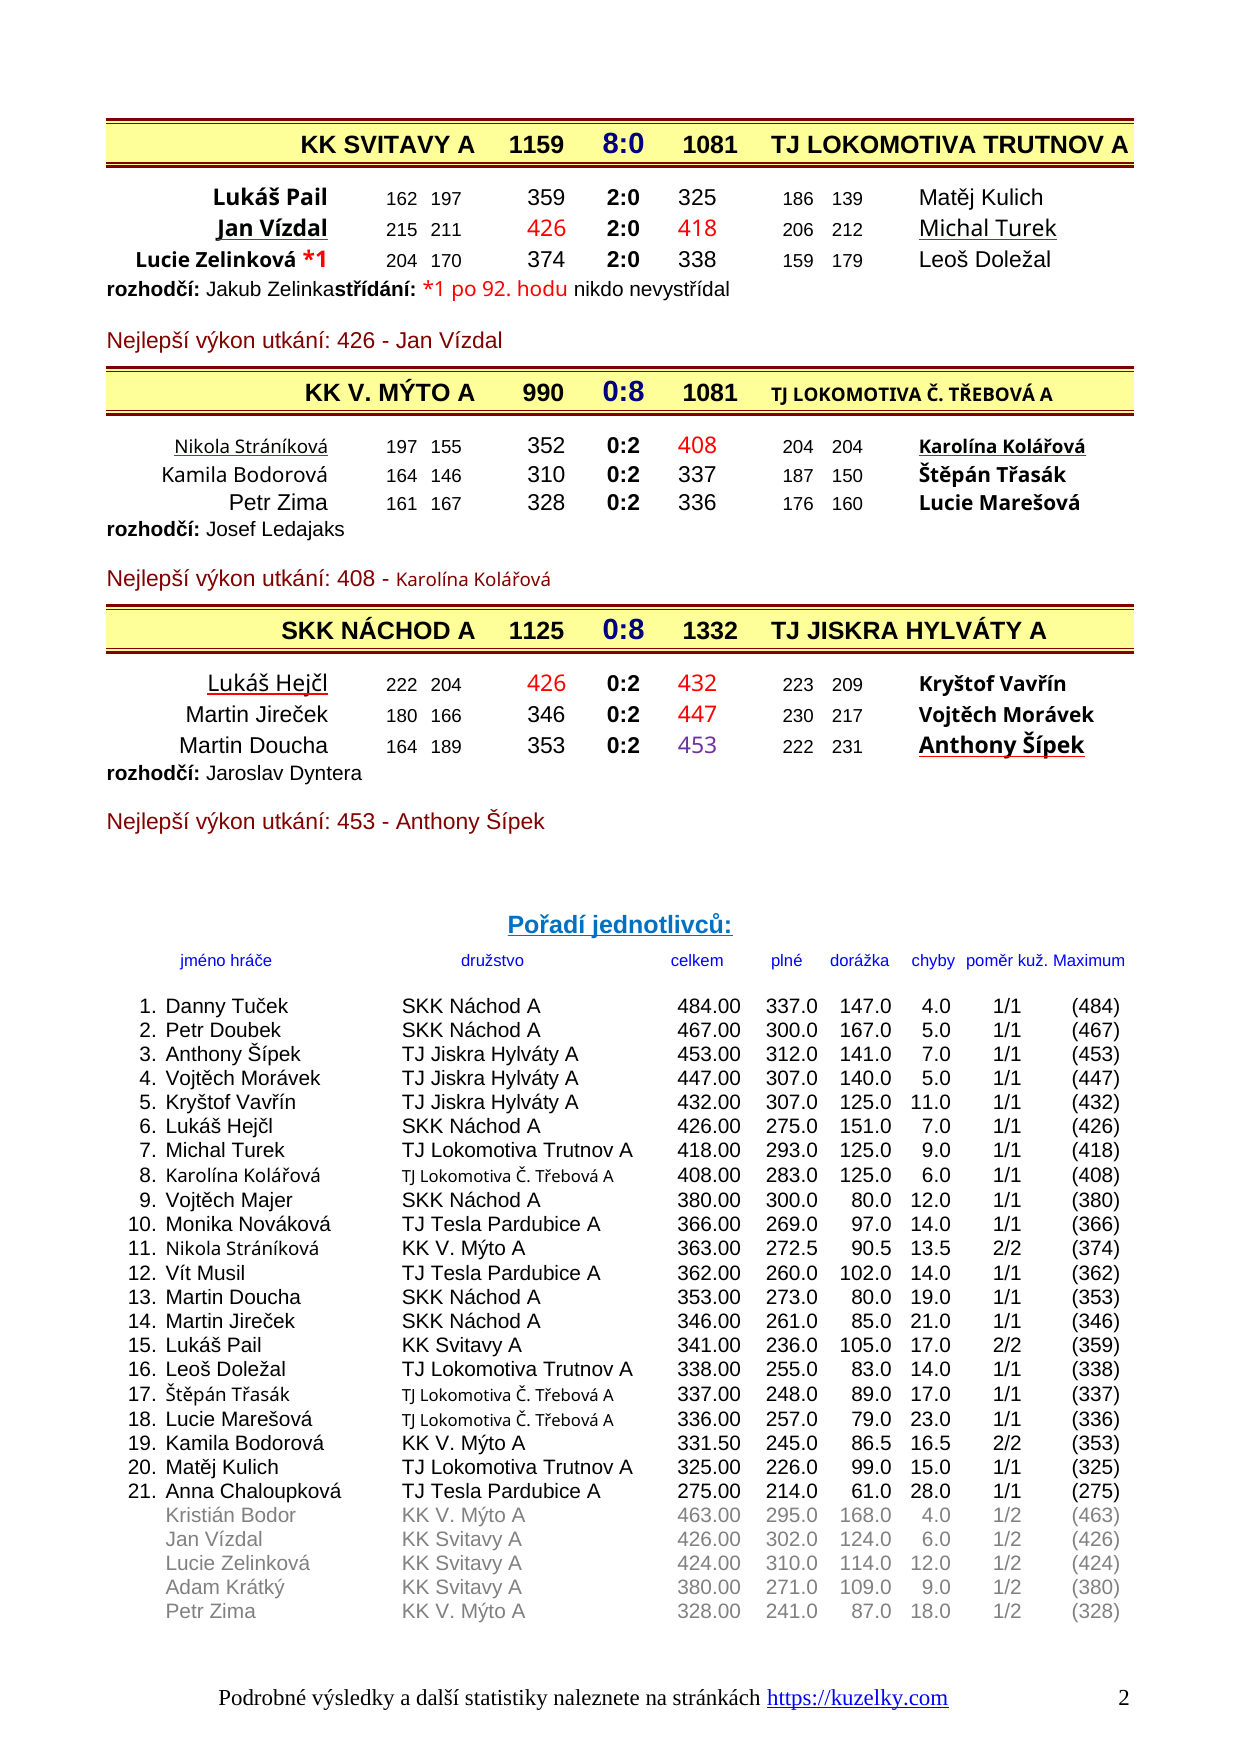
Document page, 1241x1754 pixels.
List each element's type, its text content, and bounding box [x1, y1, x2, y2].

text rozhodčí: Jakub Zelinkastřídání: *1 po 92. hodu nikdo nevystřídal [106, 274, 1134, 303]
text Petr Zima KK V. Mýto A 328.00 241.0 87.0 18.0 1/2 (328) [106, 1598, 1134, 1622]
text 17. Štěpán Třasák TJ Lokomotiva Č. Třebová A 337.00 248.0 89.0 17.0 1/1 (337) [106, 1381, 1134, 1406]
text Martin Jireček 180 166 346 0:2 447 230 217 Vojtěch Morávek [106, 698, 1134, 729]
text 2. Petr Doubek SKK Náchod A 467.00 300.0 167.0 5.0 1/1 (467) [106, 1018, 1134, 1042]
text 11. Nikola Stráníková KK V. Mýto A 363.00 272.5 90.5 13.5 2/2 (374) [106, 1236, 1134, 1261]
text 9. Vojtěch Majer SKK Náchod A 380.00 300.0 80.0 12.0 1/1 (380) [106, 1188, 1134, 1212]
text Lucie Zelinková KK Svitavy A 424.00 310.0 114.0 12.0 1/2 (424) [106, 1551, 1134, 1574]
text Nikola Stráníková 197 155 352 0:2 408 204 204 Karolína Kolářová [106, 428, 1134, 460]
text 4. Vojtěch Morávek TJ Jiskra Hylváty A 447.00 307.0 140.0 5.0 1/1 (447) [106, 1066, 1134, 1090]
text 5. Kryštof Vavřín TJ Jiskra Hylváty A 432.00 307.0 125.0 11.0 1/1 (432) [106, 1090, 1134, 1114]
text jméno hráče družstvo celkem plné dorážka chyby poměr kuž. Maximum [106, 951, 1134, 970]
text 8. Karolína Kolářová TJ Lokomotiva Č. Třebová A 408.00 283.0 125.0 6.0 1/1 (408) [106, 1162, 1134, 1188]
text 21. Anna Chaloupková TJ Tesla Pardubice A 275.00 214.0 61.0 28.0 1/1 (275) [106, 1479, 1134, 1503]
text 13. Martin Doucha SKK Náchod A 353.00 273.0 80.0 19.0 1/1 (353) [106, 1285, 1134, 1309]
text 14. Martin Jireček SKK Náchod A 346.00 261.0 85.0 21.0 1/1 (346) [106, 1309, 1134, 1333]
text Pořadí jednotlivců: [94, 910, 1145, 939]
text 19. Kamila Bodorová KK V. Mýto A 331.50 245.0 86.5 16.5 2/2 (353) [106, 1431, 1134, 1455]
text 7. Michal Turek TJ Lokomotiva Trutnov A 418.00 293.0 125.0 9.0 1/1 (418) [106, 1138, 1134, 1162]
text Lucie Zelinková *1 204 170 374 2:0 338 159 179 Leoš Doležal [106, 243, 1134, 274]
text Jan Vízdal KK Svitavy A 426.00 302.0 124.0 6.0 1/2 (426) [106, 1527, 1134, 1551]
text 1. Danny Tuček SKK Náchod A 484.00 337.0 147.0 4.0 1/1 (484) [106, 994, 1134, 1018]
text rozhodčí: Jaroslav Dyntera [106, 760, 1134, 784]
text Lukáš Hejčl 222 204 426 0:2 432 223 209 Kryštof Vavřín [106, 667, 1134, 698]
text 18. Lucie Marešová TJ Lokomotiva Č. Třebová A 336.00 257.0 79.0 23.0 1/1 (336) [106, 1406, 1134, 1431]
text Adam Krátký KK Svitavy A 380.00 271.0 109.0 9.0 1/2 (380) [106, 1574, 1134, 1598]
text Kamila Bodorová 164 146 310 0:2 337 187 150 Štěpán Třasák [106, 460, 1134, 488]
text Nejlepší výkon utkání: 408 - Karolína Kolářová [106, 564, 1134, 591]
text Kristián Bodor KK V. Mýto A 463.00 295.0 168.0 4.0 1/2 (463) [106, 1503, 1134, 1527]
text 10. Monika Nováková TJ Tesla Pardubice A 366.00 269.0 97.0 14.0 1/1 (366) [106, 1212, 1134, 1236]
text 15. Lukáš Pail KK Svitavy A 341.00 236.0 105.0 17.0 2/2 (359) [106, 1333, 1134, 1357]
text 16. Leoš Doležal TJ Lokomotiva Trutnov A 338.00 255.0 83.0 14.0 1/1 (338) [106, 1357, 1134, 1381]
text Lukáš Pail 162 197 359 2:0 325 186 139 Matěj Kulich [106, 181, 1134, 212]
text 12. Vít Musil TJ Tesla Pardubice A 362.00 260.0 102.0 14.0 1/1 (362) [106, 1261, 1134, 1285]
text Nejlepší výkon utkání: 426 - Jan Vízdal [106, 327, 1134, 353]
text Nejlepší výkon utkání: 453 - Anthony Šípek [106, 808, 1134, 835]
text SKK Náchod A 1125 0:8 1332 TJ Jiskra Hylváty A [106, 610, 1134, 648]
text KK Svitavy A 1159 8:0 1081 TJ Lokomotiva Trutnov A [106, 124, 1134, 162]
text 3. Anthony Šípek TJ Jiskra Hylváty A 453.00 312.0 141.0 7.0 1/1 (453) [106, 1042, 1134, 1066]
text Jan Vízdal 215 211 426 2:0 418 206 212 Michal Turek [106, 212, 1134, 243]
text Martin Doucha 164 189 353 0:2 453 222 231 Anthony Šípek [106, 729, 1134, 760]
text rozhodčí: Josef Ledajaks [106, 517, 1134, 541]
text 20. Matěj Kulich TJ Lokomotiva Trutnov A 325.00 226.0 99.0 15.0 1/1 (325) [106, 1455, 1134, 1479]
text KK V. Mýto A 990 0:8 1081 TJ Lokomotiva Č. Třebová A [106, 372, 1134, 410]
text 6. Lukáš Hejčl SKK Náchod A 426.00 275.0 151.0 7.0 1/1 (426) [106, 1114, 1134, 1138]
text Petr Zima 161 167 328 0:2 336 176 160 Lucie Marešová [106, 488, 1134, 517]
